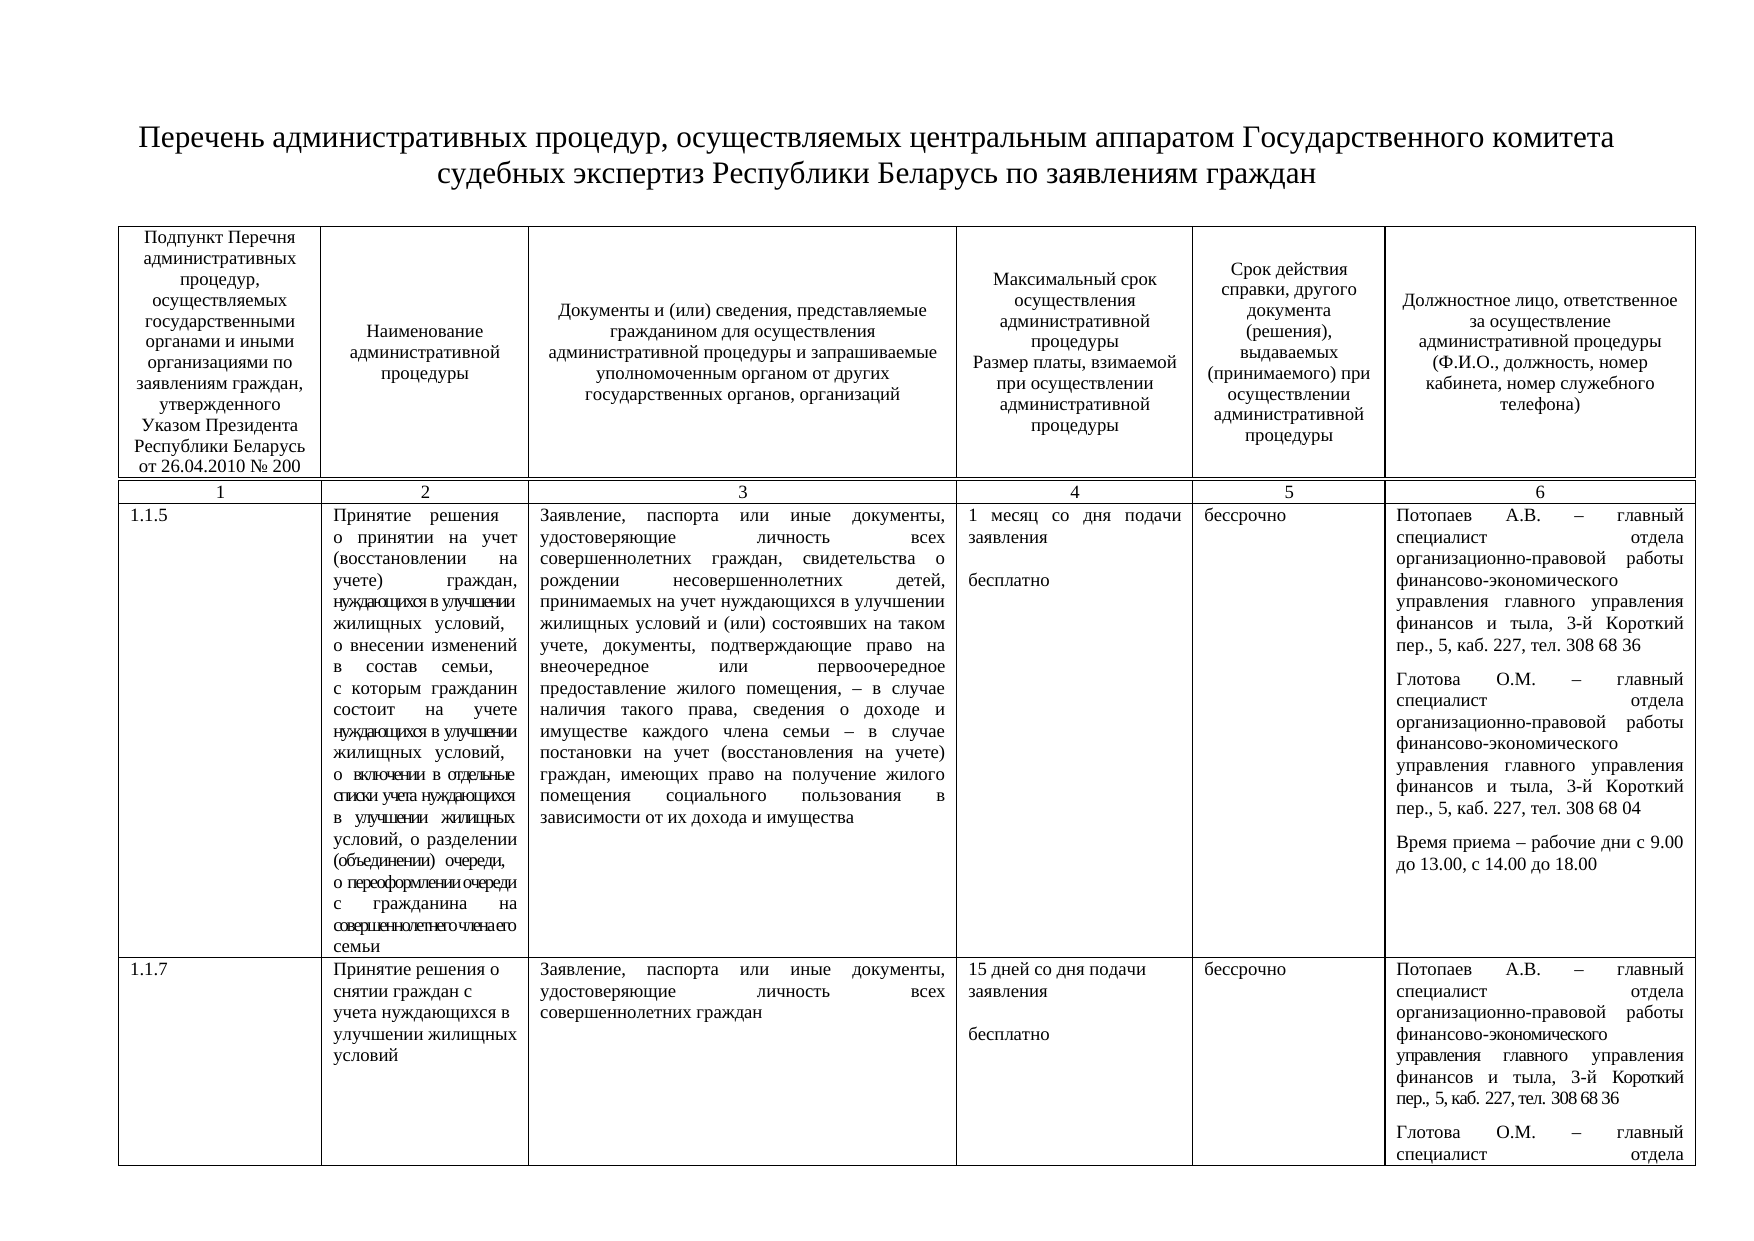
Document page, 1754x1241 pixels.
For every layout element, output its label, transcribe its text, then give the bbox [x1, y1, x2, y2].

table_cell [957, 958, 1192, 1164]
table_header Срок действия справки, другого документа (решения), выдаваемых (принимаемого) при осуществлении административной процедуры [1193, 227, 1384, 477]
table_header 4 [957, 481, 1192, 503]
table_header 5 [1193, 481, 1384, 503]
table_header Подпункт Перечня административных процедур, осуществляемых государственными органами и иными организациями по заявлениям граждан, утвержденного Указом Президента Республики Беларусь от 26.04.2010 № 200 [119, 227, 320, 477]
table_header 3 [529, 481, 956, 503]
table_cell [529, 958, 956, 1164]
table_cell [1386, 958, 1695, 1164]
table_cell 1 месяц со дня подачи заявления бесплатно [957, 504, 1192, 957]
table_cell Заявление, паспорта или иные документы, удостоверяющие личность всех совершеннолетних граждан, свидетельства о рождении несовершеннолетних детей, принимаемых на учет нуждающихся в улучшении жилищных условий и (или) состоявших на таком учете, документы, подтверждающие право на внеочередное или первоочередное предоставление жилого помещения, – в случае наличия такого права, сведения о доходе и имуществе каждого члена семьи – в случае постановки на учет (восстановления на учете) граждан, имеющих право на получение жилого помещения социального пользования в зависимости от их дохода и имущества [529, 504, 956, 957]
text Перечень административных процедур, осуществляемых центральным аппаратом Государственного комитета судебных экспертиз Республики Беларусь по заявлениям граждан [118, 118, 1636, 190]
table_header Наименование административной процедуры [321, 227, 528, 477]
table_header 6 [1386, 481, 1695, 503]
table_cell 1.1.7 [119, 958, 321, 1164]
table_header 1 [119, 481, 321, 503]
table_cell бессрочно [1193, 958, 1384, 1164]
table_header 2 [322, 481, 528, 503]
table_header Максимальный срок осуществления административной процедуры Размер платы, взимаемой при осуществлении административной процедуры [957, 227, 1192, 477]
table_header Должностное лицо, ответственное за осуществление административной процедуры (Ф.И.О., должность, номер кабинета, номер служебного телефона) [1386, 227, 1695, 477]
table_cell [322, 958, 528, 1164]
table_cell 1.1.5 [119, 504, 321, 957]
table_cell Принятие решения о принятии на учет (восстановлении на учете) граждан, нуждающихся в улучшении жилищных условий, о внесении изменений в состав семьи, с которым гражданин состоит на учете нуждающихся в улучшении жилищных условий, о включении в отдельные списки учета нуждающихся в улучшении жилищных условий, о разделении (объединении) очереди, о переоформлении очереди с гражданина на совершеннолетнего члена его семьи [322, 504, 528, 957]
table_cell бессрочно [1193, 504, 1384, 957]
table_header Документы и (или) сведения, представляемые гражданином для осуществления административной процедуры и запрашиваемые уполномоченным органом от других государственных органов, организаций [529, 227, 956, 477]
